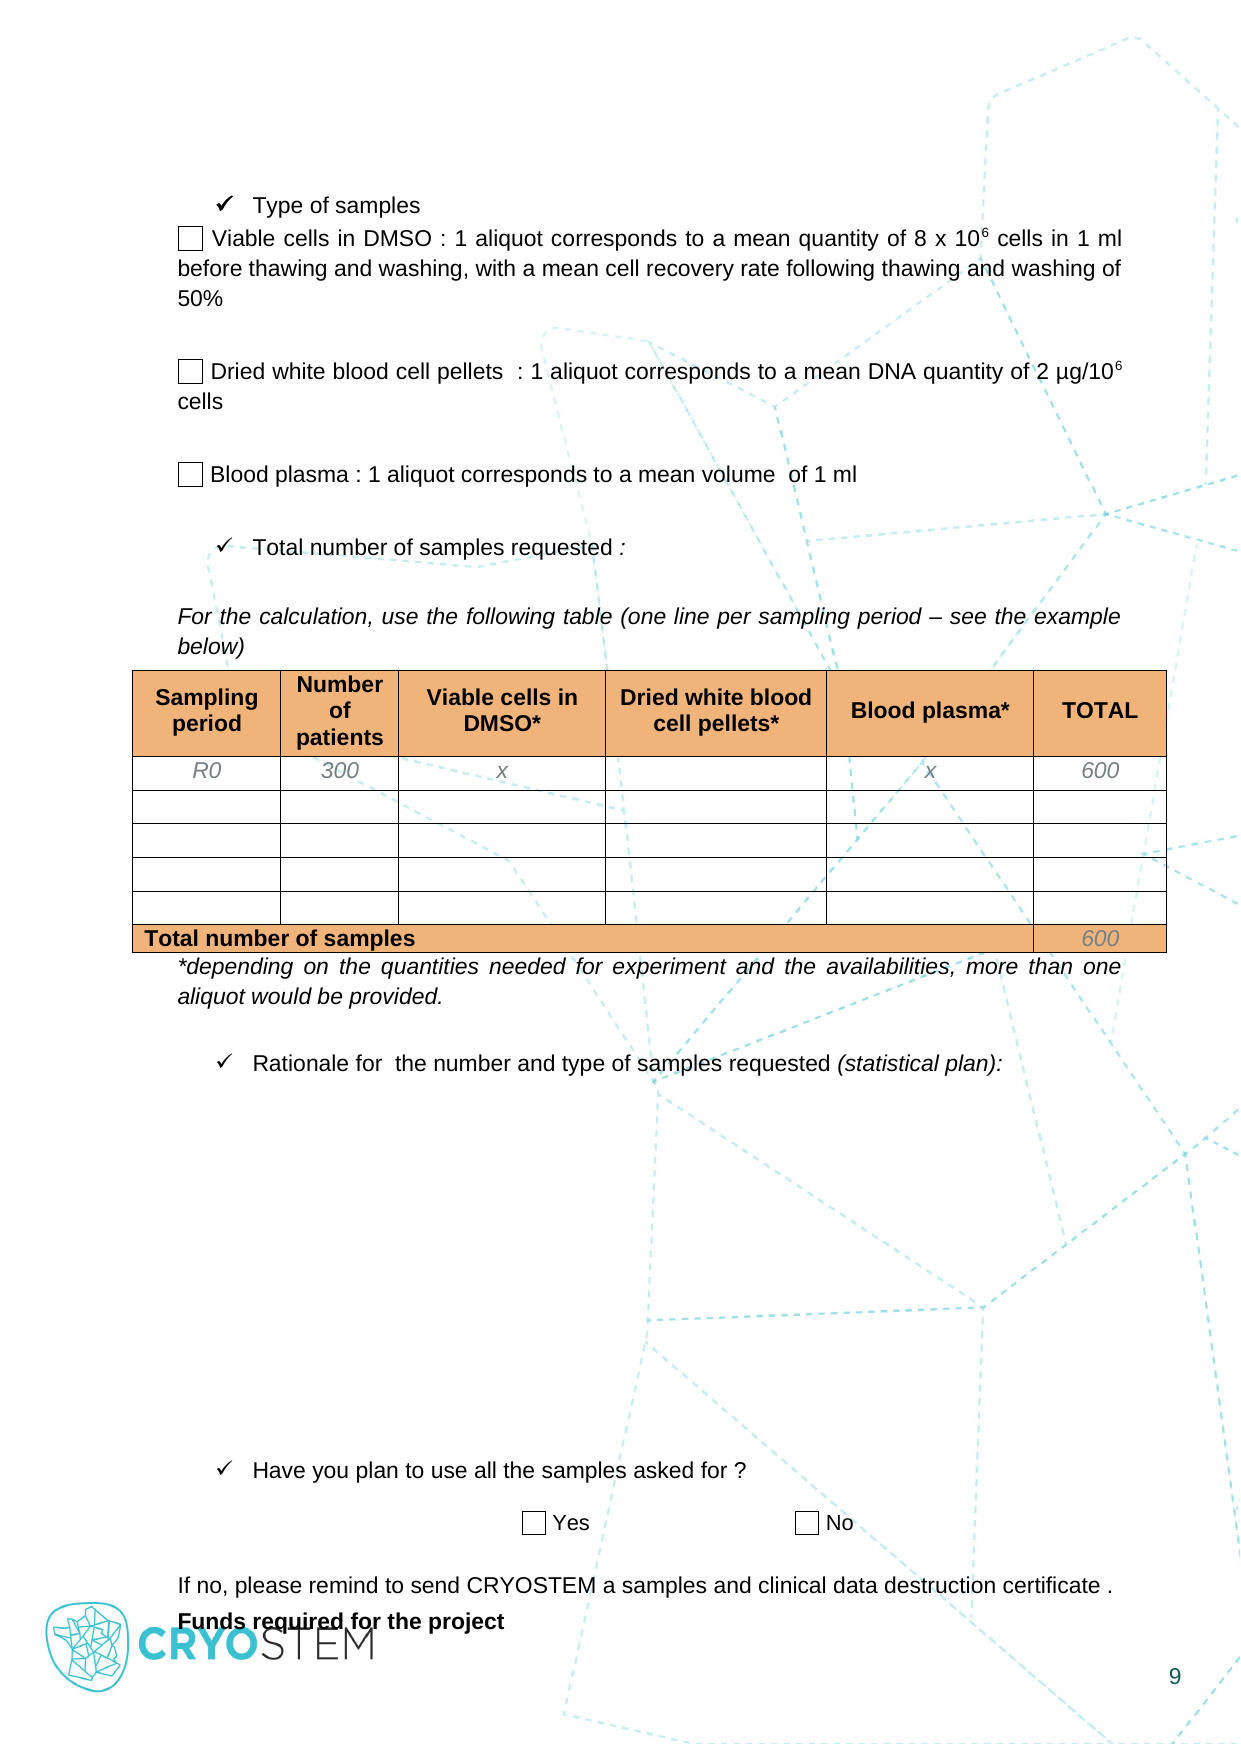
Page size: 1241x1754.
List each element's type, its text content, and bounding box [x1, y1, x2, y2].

table_cell [399, 858, 605, 891]
table_cell [606, 892, 826, 924]
table_cell 600 [1034, 925, 1166, 952]
table_cell [606, 757, 826, 790]
table_cell [606, 791, 826, 823]
text Funds required for the project [177, 1608, 1122, 1634]
table_cell [281, 892, 398, 924]
list Type of samples [215, 192, 1122, 218]
table_cell [1034, 824, 1166, 857]
table_cell x [827, 757, 1033, 790]
table_cell 600 [1034, 757, 1166, 790]
table_header Number of patients [281, 671, 398, 756]
table_cell [281, 791, 398, 823]
table_cell [133, 824, 280, 857]
table_cell [1034, 791, 1166, 823]
table_cell [133, 858, 280, 891]
table_header Dried white blood cell pellets* [606, 671, 826, 756]
text *depending on the quantities needed for experiment and the availabilities, more than one aliquot would be provided. [177, 953, 1122, 1009]
list Total number of samples requested : [215, 534, 1122, 560]
table_cell [399, 824, 605, 857]
table_cell [133, 892, 280, 924]
table_cell [399, 791, 605, 823]
table_cell [281, 858, 398, 891]
table_cell [606, 824, 826, 857]
table_cell [827, 791, 1033, 823]
picture [5, 36, 1241, 1744]
table_header Viable cells in DMSO* [399, 671, 605, 756]
table_cell 300 [281, 757, 398, 790]
table_header Blood plasma* [827, 671, 1033, 756]
table_cell [133, 791, 280, 823]
table_cell x [399, 757, 605, 790]
text If no, please remind to send CRYOSTEM a samples and clinical data destruction certificate . [177, 1572, 1122, 1598]
text Viable cells in DMSO : 1 aliquot corresponds to a mean quantity of 8 x 106 cells in 1 ml before thawing and washing, with a mean cell recovery rate following thawing and washing of 50% [177, 224, 1122, 311]
table_cell [606, 858, 826, 891]
table_cell Total number of samples [133, 925, 1033, 952]
text Dried white blood cell pellets : 1 aliquot corresponds to a mean DNA quantity of 2 µg/106 cells [177, 358, 1122, 414]
table_cell [827, 858, 1033, 891]
table_header TOTAL [1034, 671, 1166, 756]
text Blood plasma : 1 aliquot corresponds to a mean volume of 1 ml [177, 461, 1122, 487]
table_cell [1034, 892, 1166, 924]
table_cell R0 [133, 757, 280, 790]
table_header Sampling period [133, 671, 280, 756]
list Yes No [252, 1510, 1122, 1535]
table_cell [827, 824, 1033, 857]
list Have you plan to use all the samples asked for ? [215, 1457, 1122, 1483]
list Rationale for the number and type of samples requested (statistical plan): [215, 1049, 1122, 1076]
table_cell [1034, 858, 1166, 891]
table_cell [827, 892, 1033, 924]
table_cell [281, 824, 398, 857]
table_cell [399, 892, 605, 924]
text For the calculation, use the following table (one line per sampling period – see the example below) [177, 603, 1122, 659]
